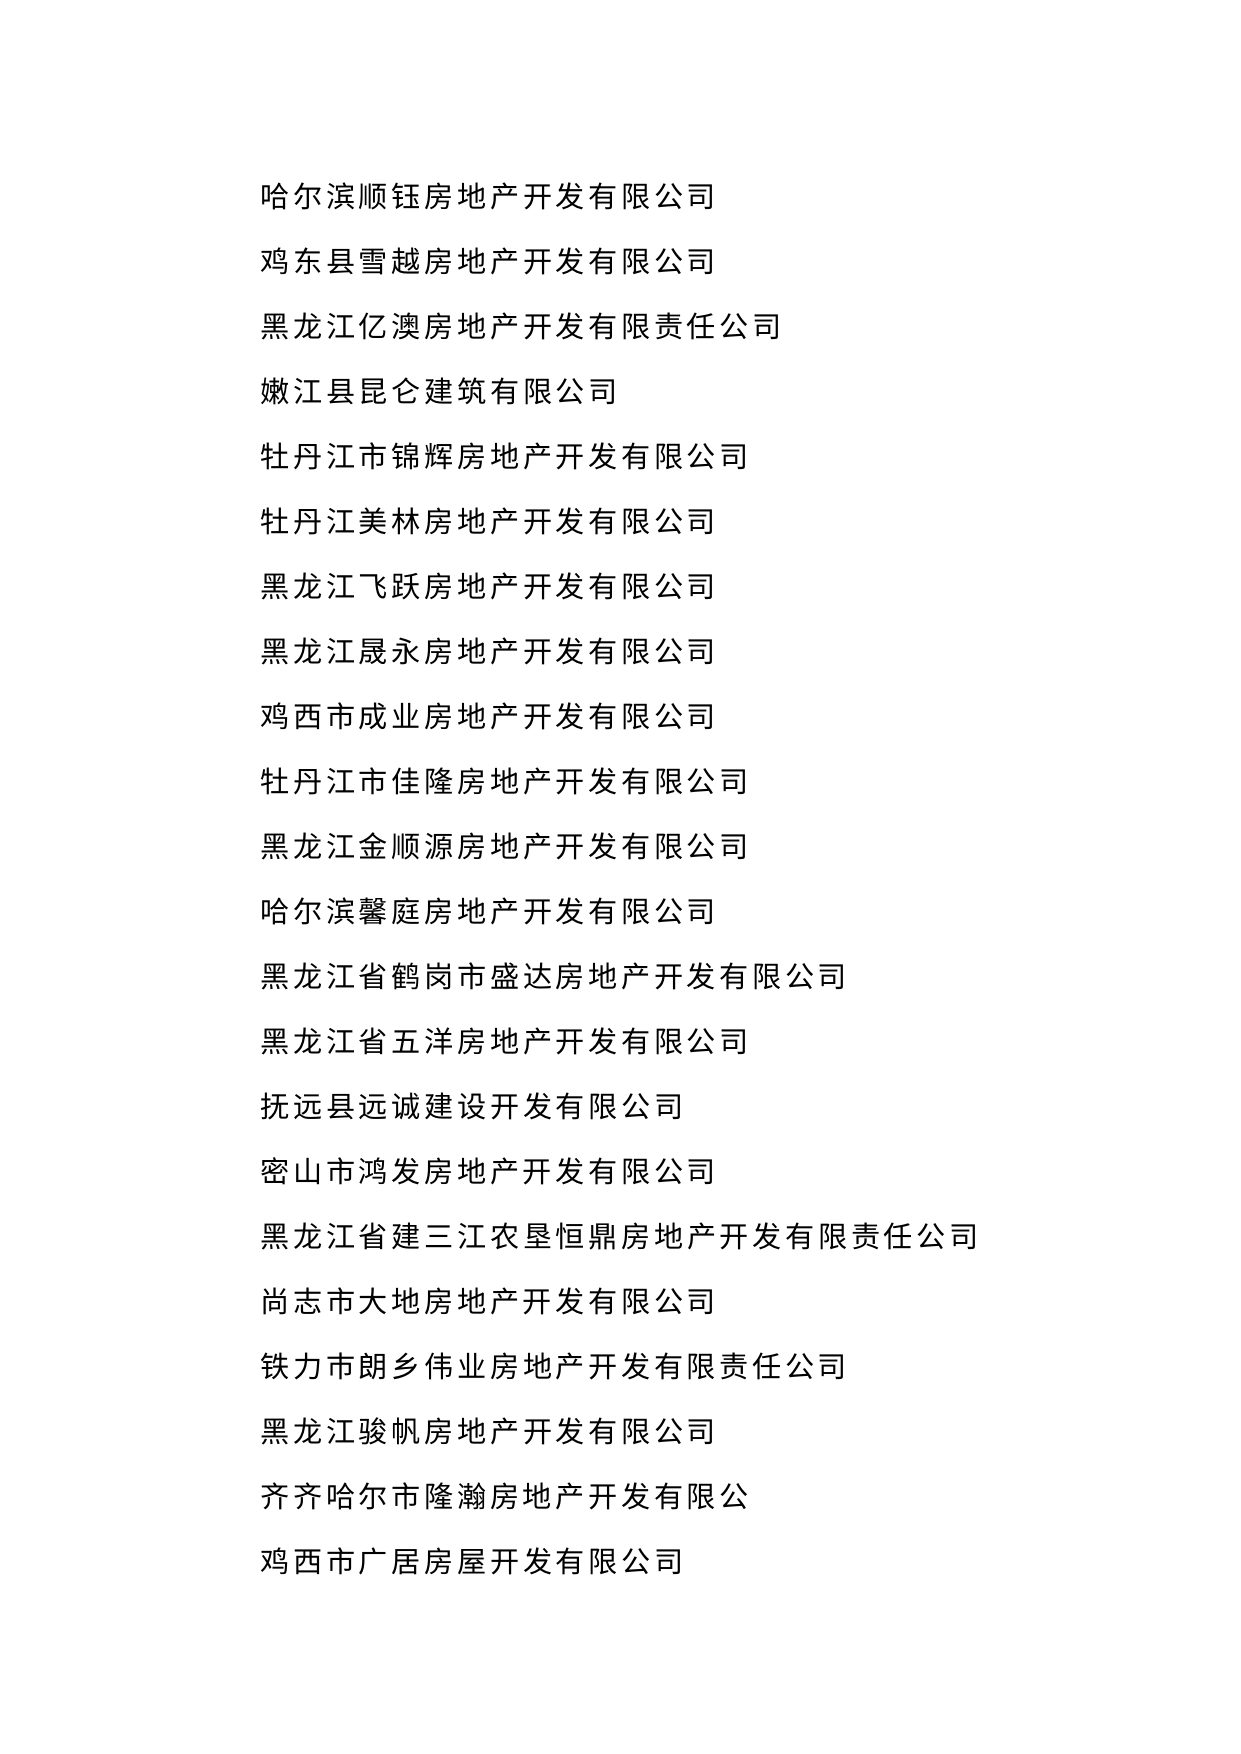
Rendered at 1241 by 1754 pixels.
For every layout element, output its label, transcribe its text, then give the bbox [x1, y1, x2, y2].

text 黑龙江晟永房地产开发有限公司 [187, 617, 1053, 682]
text 牡丹江市锦辉房地产开发有限公司 [187, 422, 1053, 487]
text 哈尔滨馨庭房地产开发有限公司 [187, 877, 1053, 942]
text 哈尔滨顺钰房地产开发有限公司 [187, 162, 1053, 227]
text 黑龙江省五洋房地产开发有限公司 [187, 1007, 1053, 1072]
text 牡丹江市佳隆房地产开发有限公司 [187, 747, 1053, 812]
text 抚远县远诚建设开发有限公司 [187, 1072, 1053, 1137]
text 铁力巿朗乡伟业房地产开发有限责任公司 [187, 1332, 1053, 1397]
text 尚志市大地房地产开发有限公司 [187, 1267, 1053, 1332]
text 黑龙江骏帆房地产开发有限公司 [187, 1397, 1053, 1462]
text 黑龙江省鹤岗市盛达房地产开发有限公司 [187, 942, 1053, 1007]
text 嫩江县昆仑建筑有限公司 [187, 357, 1053, 422]
text 鸡东县雪越房地产开发有限公司 [187, 227, 1053, 292]
text 牡丹江美林房地产开发有限公司 [187, 487, 1053, 552]
text 鸡西市广居房屋开发有限公司 [187, 1527, 1053, 1592]
text 齐齐哈尔市隆瀚房地产开发有限公 [187, 1462, 1053, 1527]
text 黑龙江省建三江农垦恒鼎房地产开发有限责任公司 [187, 1202, 1053, 1267]
text 黑龙江飞跃房地产开发有限公司 [187, 552, 1053, 617]
text 鸡西市成业房地产开发有限公司 [187, 682, 1053, 747]
text 黑龙江金顺源房地产开发有限公司 [187, 812, 1053, 877]
text 密山市鸿发房地产开发有限公司 [187, 1137, 1053, 1202]
text 黑龙江亿澳房地产开发有限责任公司 [187, 292, 1053, 357]
